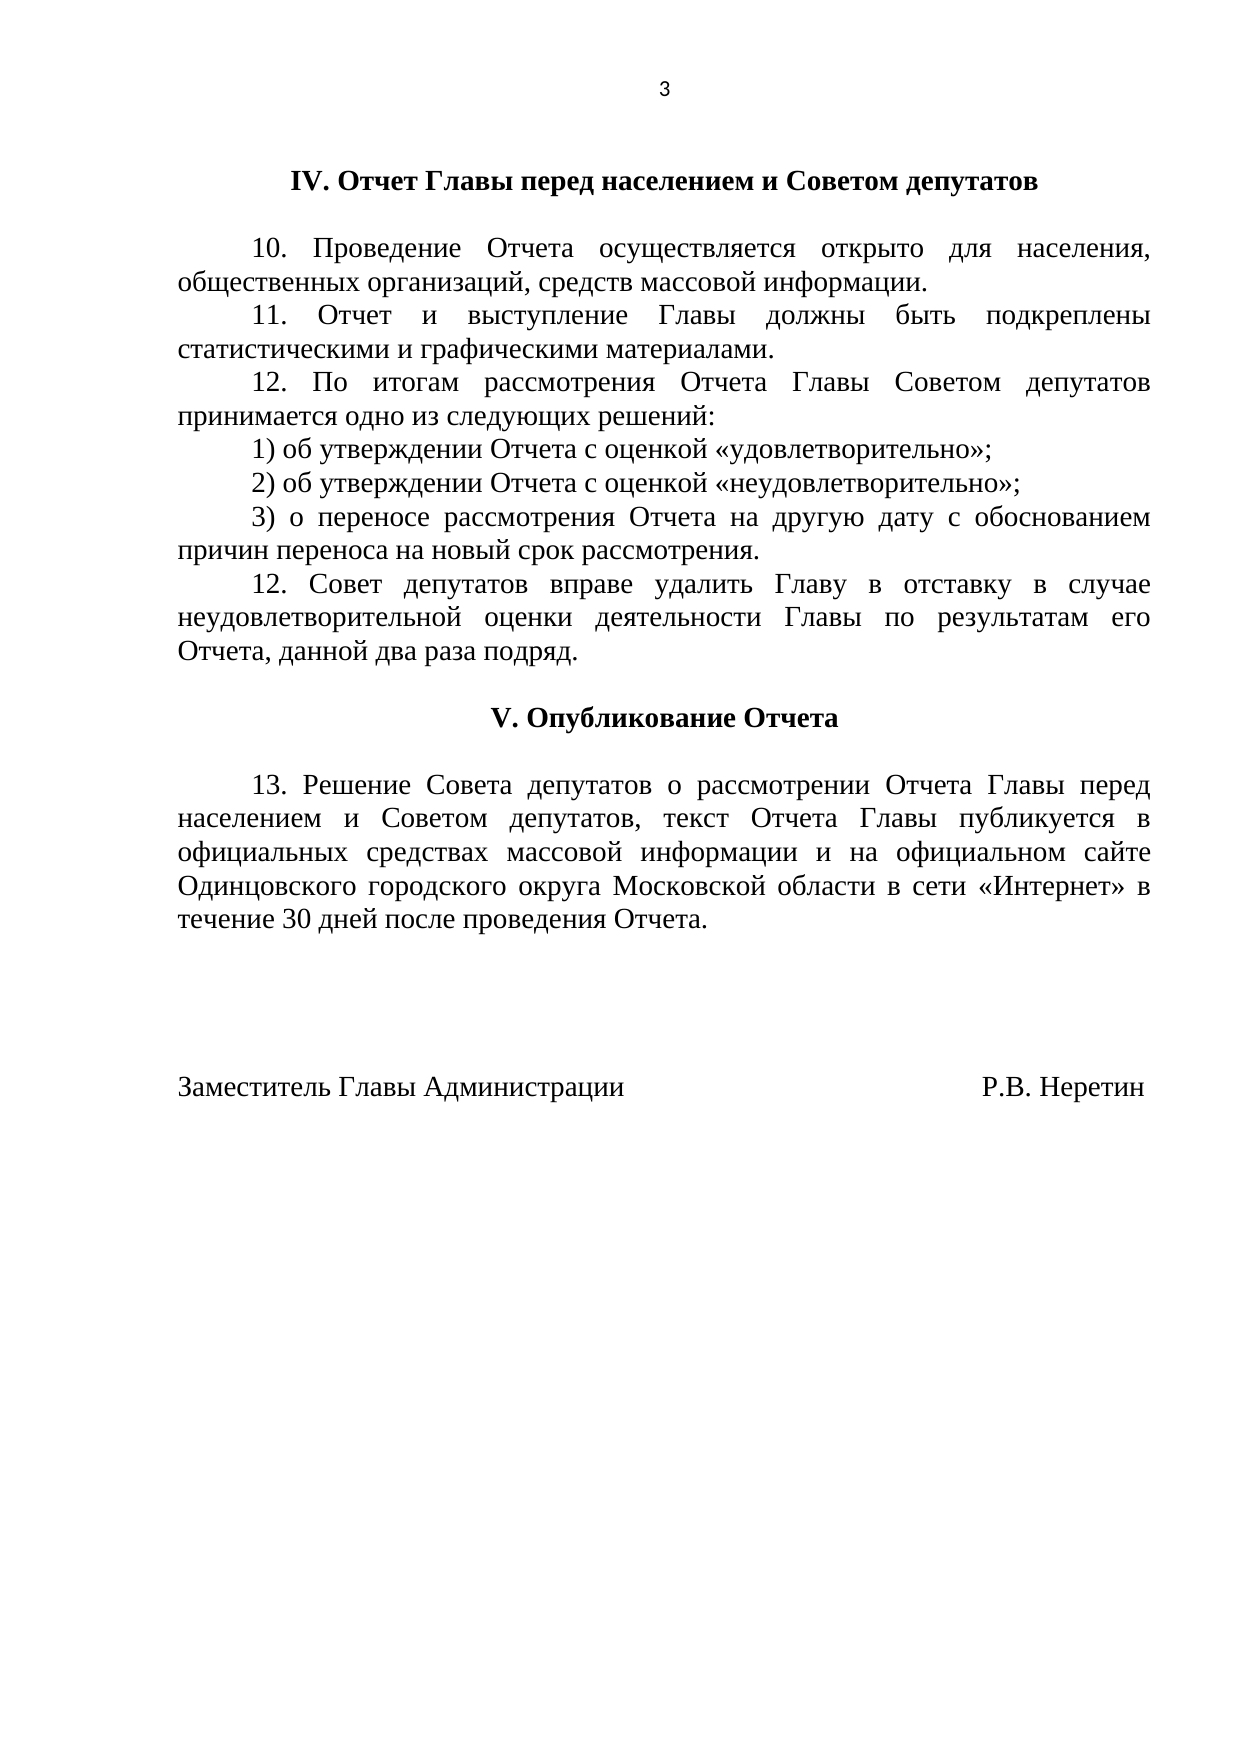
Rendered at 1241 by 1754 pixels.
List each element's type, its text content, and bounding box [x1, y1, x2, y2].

text 2) об утверждении Отчета с оценкой «неудовлетворительно»; [177, 465, 1152, 499]
text 13. Решение Совета депутатов о рассмотрении Отчета Главы перед населением и Советом депутатов, текст Отчета Главы публикуется в официальных средствах массовой информации и на официальном сайте Одинцовского городского округа Московской области в сети «Интернет» в течение 30 дней после проведения Отчета. [177, 767, 1152, 935]
text 11. Отчет и выступление Главы должны быть подкреплены статистическими и графическими материалами. [177, 297, 1152, 364]
text 1) об утверждении Отчета с оценкой «удовлетворительно»; [177, 432, 1152, 465]
text IV. Отчет Главы перед населением и Советом депутатов [177, 163, 1152, 197]
text Заместитель Главы Администрации Р.В. Неретин [177, 1069, 1152, 1102]
text 12. По итогам рассмотрения Отчета Главы Советом депутатов принимается одно из следующих решений: [177, 364, 1152, 432]
text 12. Совет депутатов вправе удалить Главу в отставку в случае неудовлетворительной оценки деятельности Главы по результатам его Отчета, данной два раза подряд. [177, 566, 1152, 666]
text V. Опубликование Отчета [177, 700, 1152, 733]
text 10. Проведение Отчета осуществляется открыто для населения, общественных организаций, средств массовой информации. [177, 230, 1152, 297]
text 3) о переносе рассмотрения Отчета на другую дату с обоснованием причин переноса на новый срок рассмотрения. [177, 499, 1152, 566]
